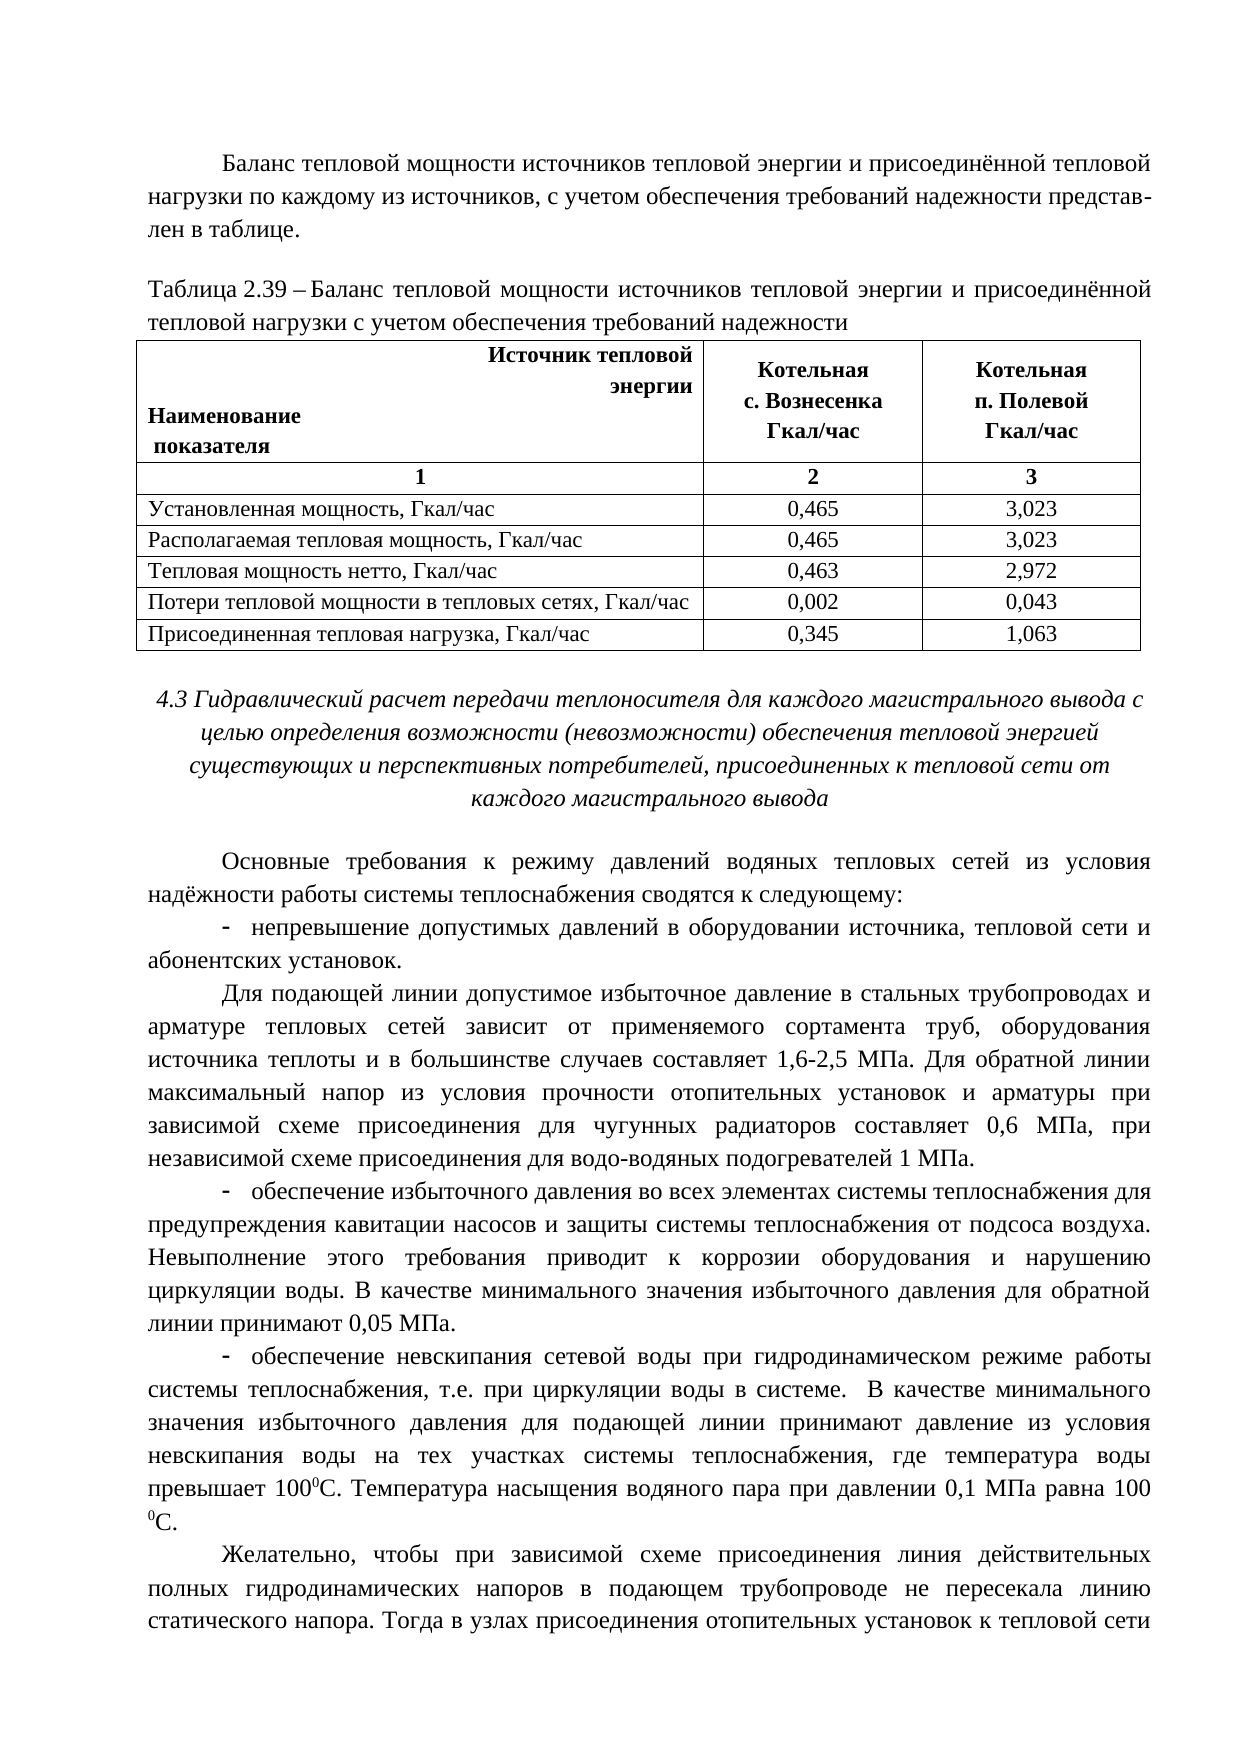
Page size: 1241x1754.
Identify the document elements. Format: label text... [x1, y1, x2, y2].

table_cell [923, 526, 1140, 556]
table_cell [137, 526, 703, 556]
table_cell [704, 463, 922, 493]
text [148, 1539, 1152, 1634]
list обеспечение избыточного давления во всех элементах системы теплоснабжения для предупреждения кавитации насосов и защиты системы теплоснабжения от подсоса воздуха. Невыполнение этого требования приводит к коррозии оборудования и нарушению циркуляции воды. В качестве минимального значения избыточного давления для обратной линии принимают 0,05 МПа. [148, 1176, 1152, 1337]
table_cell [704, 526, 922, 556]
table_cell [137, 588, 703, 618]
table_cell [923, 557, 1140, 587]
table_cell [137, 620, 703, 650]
list Баланс тепловой мощности источников тепловой энергии и присоединённой тепловой нагрузки с учетом обеспечения требований надежности [148, 274, 1152, 336]
text Баланс тепловой мощности источников тепловой энергии и присоединённой тепловой нагрузки по каждому из источников, с учетом обеспечения требований надежности представлен в таблице. [148, 148, 1152, 242]
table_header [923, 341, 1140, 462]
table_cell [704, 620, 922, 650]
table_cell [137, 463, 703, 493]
list непревышение допустимых давлений в оборудовании источника, тепловой сети и абонентских установок. [148, 912, 1152, 974]
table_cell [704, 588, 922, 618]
subtitle 4.3 Гидравлический расчет передачи теплоносителя для каждого магистрального вывода с целью определения возможности (невозможности) обеспечения тепловой энергией существующих и перспективных потребителей, присоединенных к тепловой сети от каждого магистрального вывода [148, 651, 1152, 812]
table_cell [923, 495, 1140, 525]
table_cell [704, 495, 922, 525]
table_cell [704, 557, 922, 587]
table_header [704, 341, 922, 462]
list обеспечение невскипания сетевой воды при гидродинамическом режиме работы системы теплоснабжения, т.е. при циркуляции воды в системе. В качестве минимального значения избыточного давления для подающей линии принимают давление из условия невскипания воды на тех участках системы теплоснабжения, где температура воды превышает 1000С. Температура насыщения водяного пара при давлении 0,1 МПа равна 100 0С. [148, 1341, 1152, 1535]
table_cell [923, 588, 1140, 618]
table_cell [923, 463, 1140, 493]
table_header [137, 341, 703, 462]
list Для подающей линии допустимое избыточное давление в стальных трубопроводах и арматуре тепловых сетей зависит от применяемого сортамента труб, оборудования источника теплоты и в большинстве случаев составляет 1,6-2,5 МПа. Для обратной линии максимальный напор из условия прочности отопительных установок и арматуры при зависимой схеме присоединения для чугунных радиаторов составляет 0,6 МПа, при независимой схеме присоединения для водо-водяных подогревателей 1 МПа. [148, 978, 1152, 1172]
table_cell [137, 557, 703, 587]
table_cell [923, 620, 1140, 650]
text Основные требования к режиму давлений водяных тепловых сетей из условия надёжности работы системы теплоснабжения сводятся к следующему: [148, 846, 1152, 908]
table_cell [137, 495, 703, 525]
